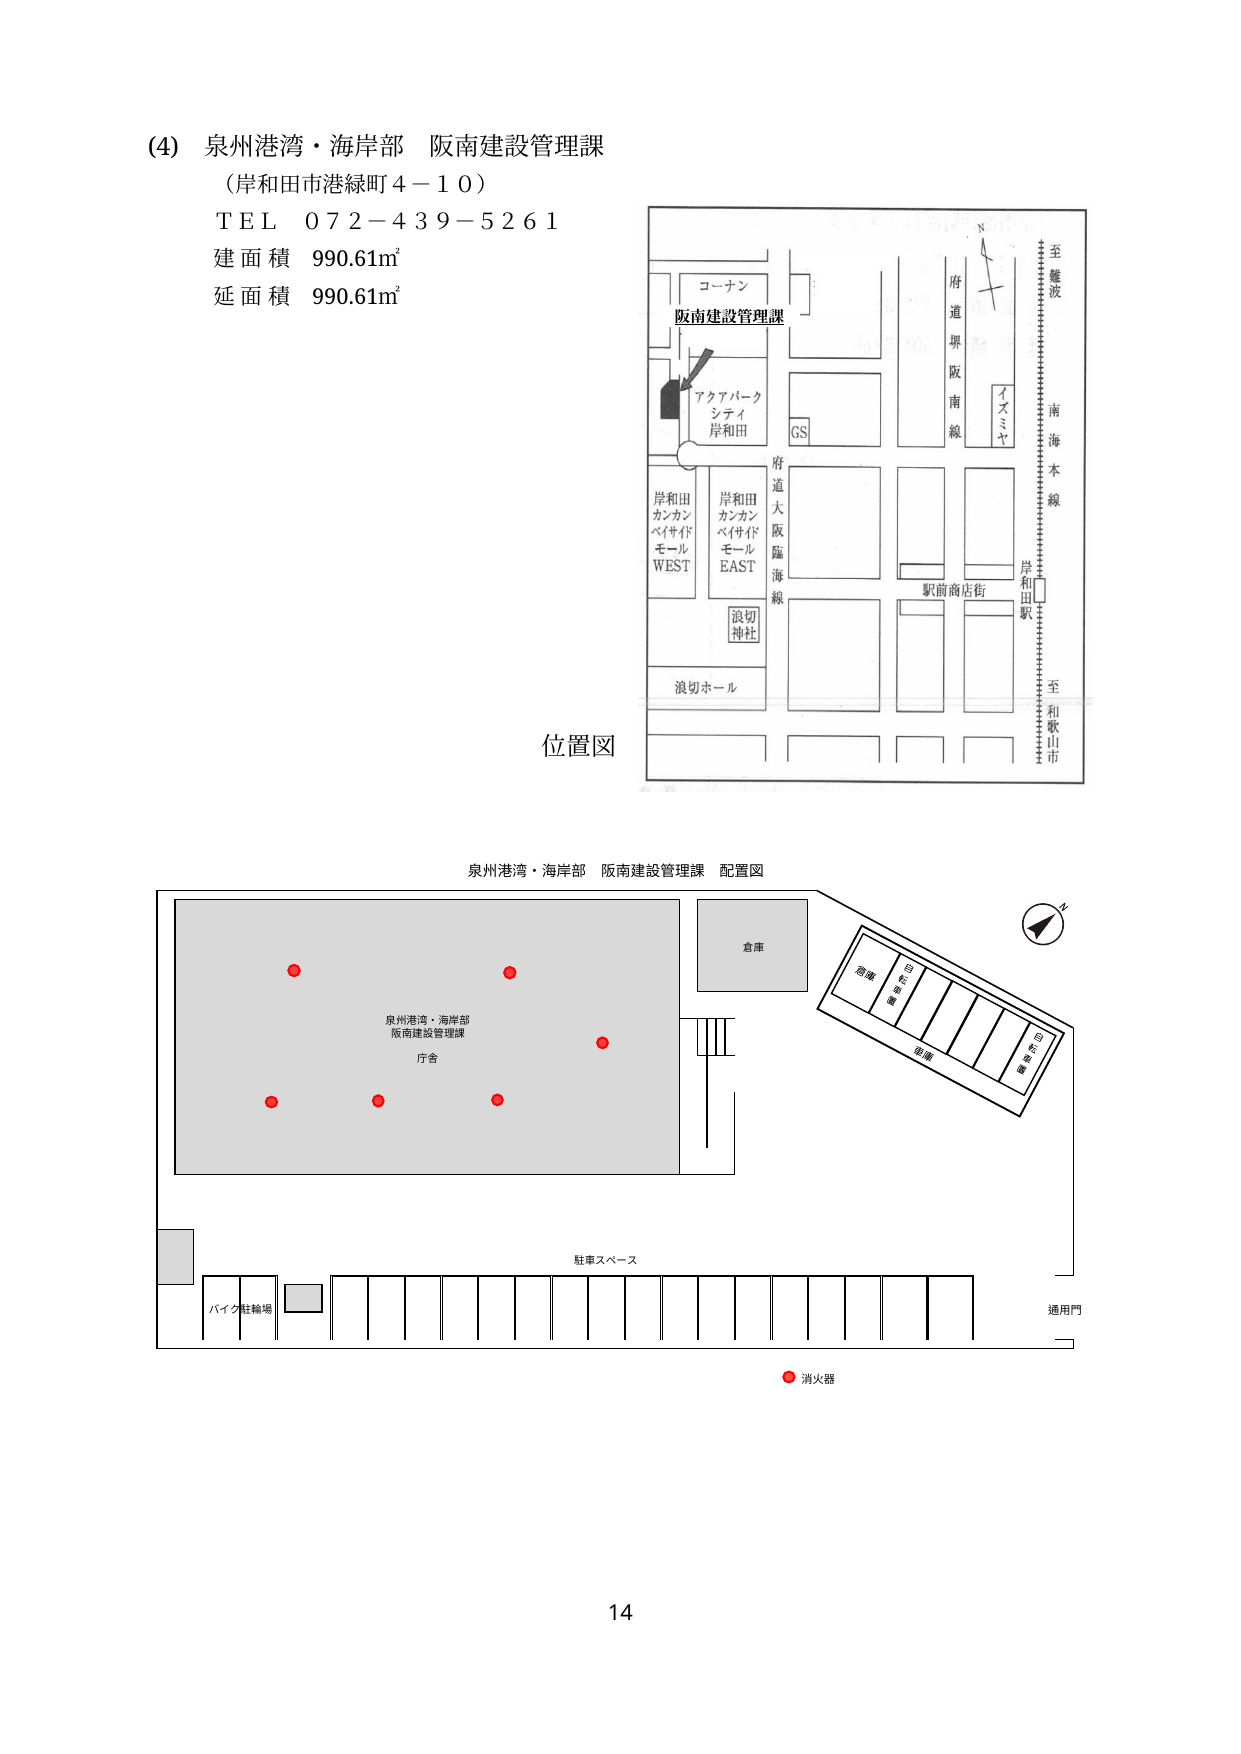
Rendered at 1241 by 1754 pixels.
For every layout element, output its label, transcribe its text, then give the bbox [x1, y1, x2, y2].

text (4) 泉州港湾・海岸部 阪南建設管理課 [148, 126, 1092, 164]
picture [638, 201, 1093, 792]
text 位置図 [541, 726, 638, 764]
text ＴＥＬ ０７２－４３９－５２６１ [213, 201, 638, 239]
text 延面積 990.61㎡ [213, 276, 638, 314]
text （岸和田市港緑町４－１０） [213, 164, 1092, 201]
text 建面積 990.61㎡ [213, 239, 638, 276]
